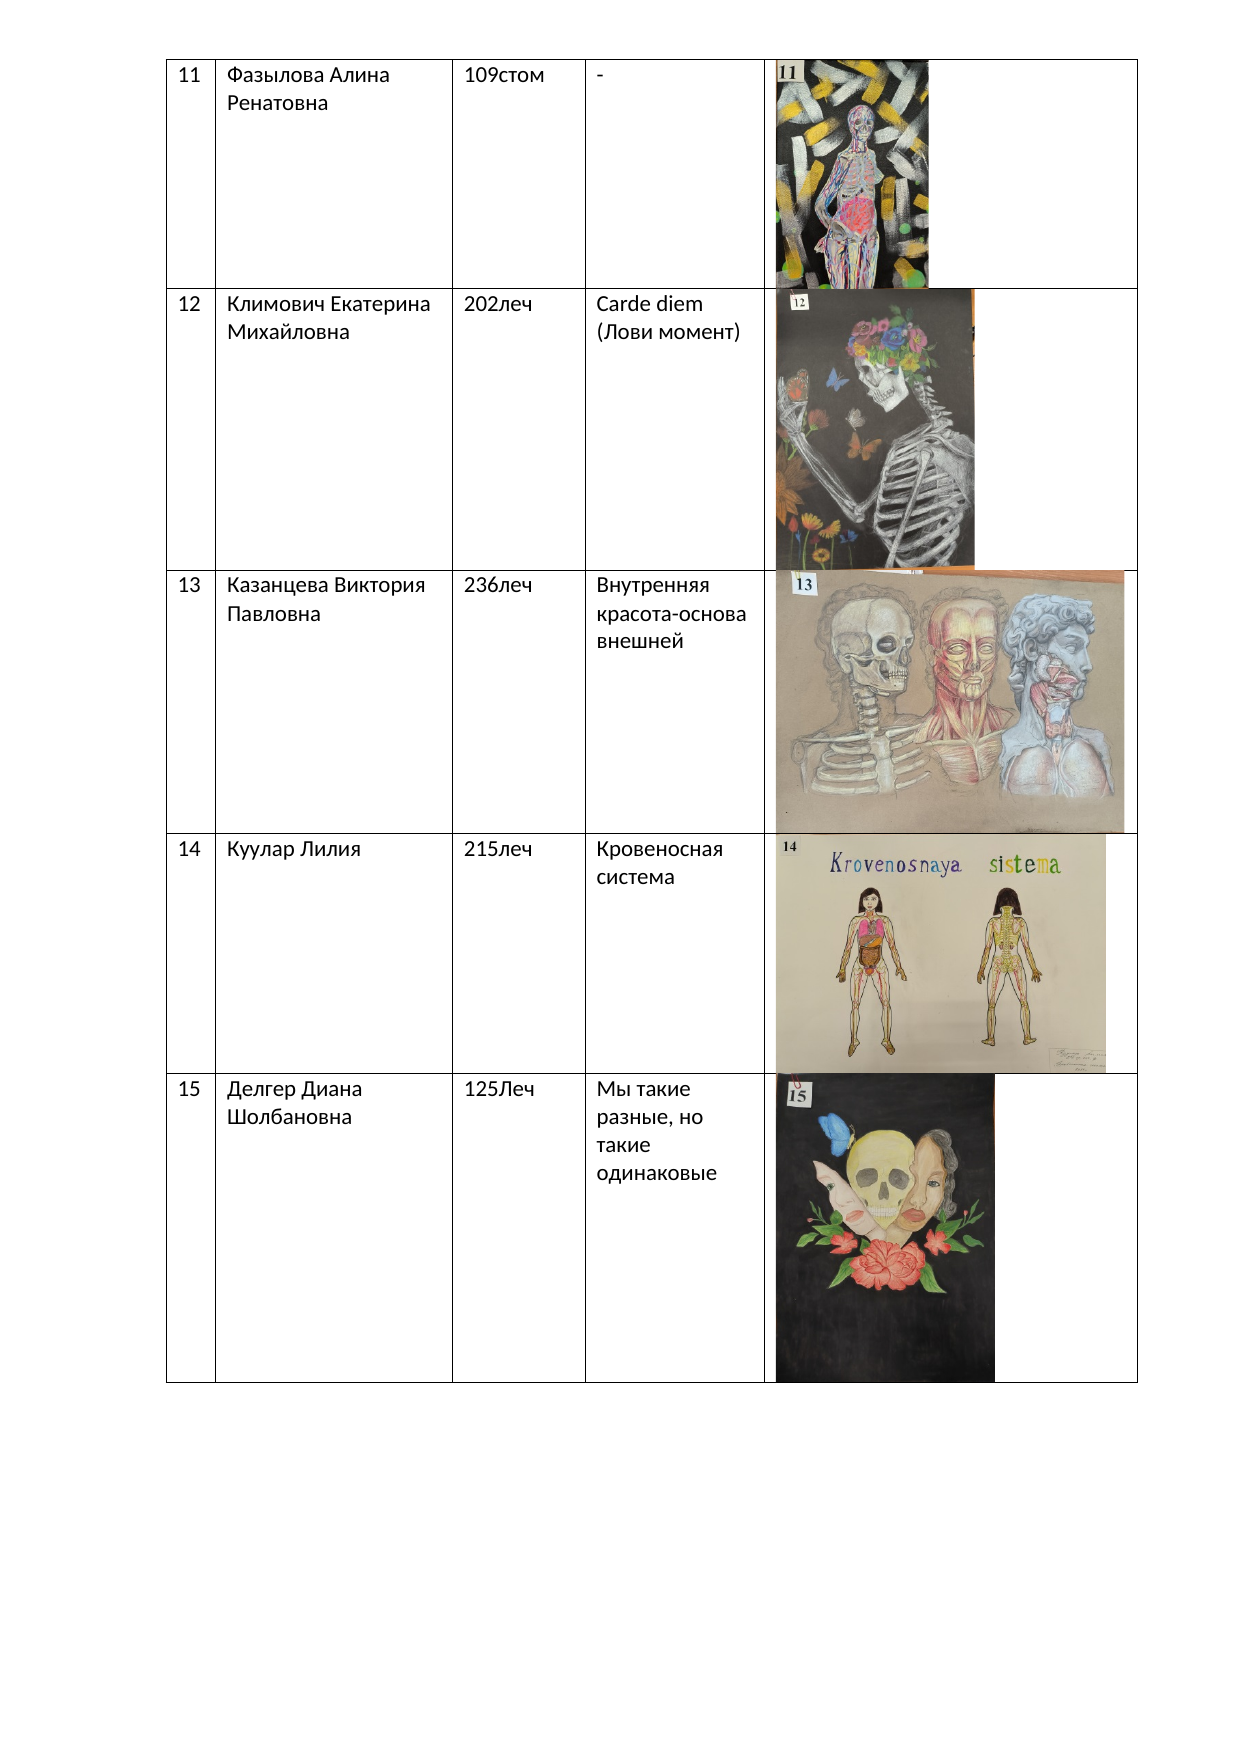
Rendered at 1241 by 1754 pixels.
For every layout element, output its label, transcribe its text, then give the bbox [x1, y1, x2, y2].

table_cell 12 [167, 289, 215, 569]
table_cell Куулар Лилия [216, 834, 452, 1073]
table_cell [1106, 834, 1137, 1073]
table_cell 11 [167, 60, 215, 288]
table_cell - [586, 60, 764, 288]
table_cell [1125, 571, 1137, 833]
table_cell 14 [167, 834, 215, 1073]
table_cell [765, 834, 775, 1073]
table_cell Фазылова Алина Ренатовна [216, 60, 452, 288]
table_cell 202леч [453, 289, 585, 569]
table_cell [995, 1074, 1137, 1382]
table_cell Делгер Диана Шолбановна [216, 1074, 452, 1382]
table_cell Казанцева Виктория Павловна [216, 571, 452, 833]
table_cell 236леч [453, 571, 585, 833]
table_cell [929, 60, 1137, 288]
table_cell Внутренняя красота-основа внешней [586, 571, 764, 833]
table_cell Мы такие разные, но такие одинаковые [586, 1074, 764, 1382]
table_cell [975, 289, 1137, 569]
table_cell 109стом [453, 60, 585, 288]
picture [775, 60, 1125, 833]
table_cell 125Леч [453, 1074, 585, 1382]
table_cell Кровеносная система [586, 834, 764, 1073]
picture [775, 834, 1106, 1382]
table_cell [765, 1074, 775, 1382]
table_cell [765, 571, 775, 833]
table_cell Климович Екатерина Михайловна [216, 289, 452, 569]
table_cell 215леч [453, 834, 585, 1073]
table_cell 15 [167, 1074, 215, 1382]
table_cell 13 [167, 571, 215, 833]
table_cell [765, 289, 775, 569]
table_cell Carde diem (Лови момент) [586, 289, 764, 569]
table_cell [765, 60, 775, 288]
